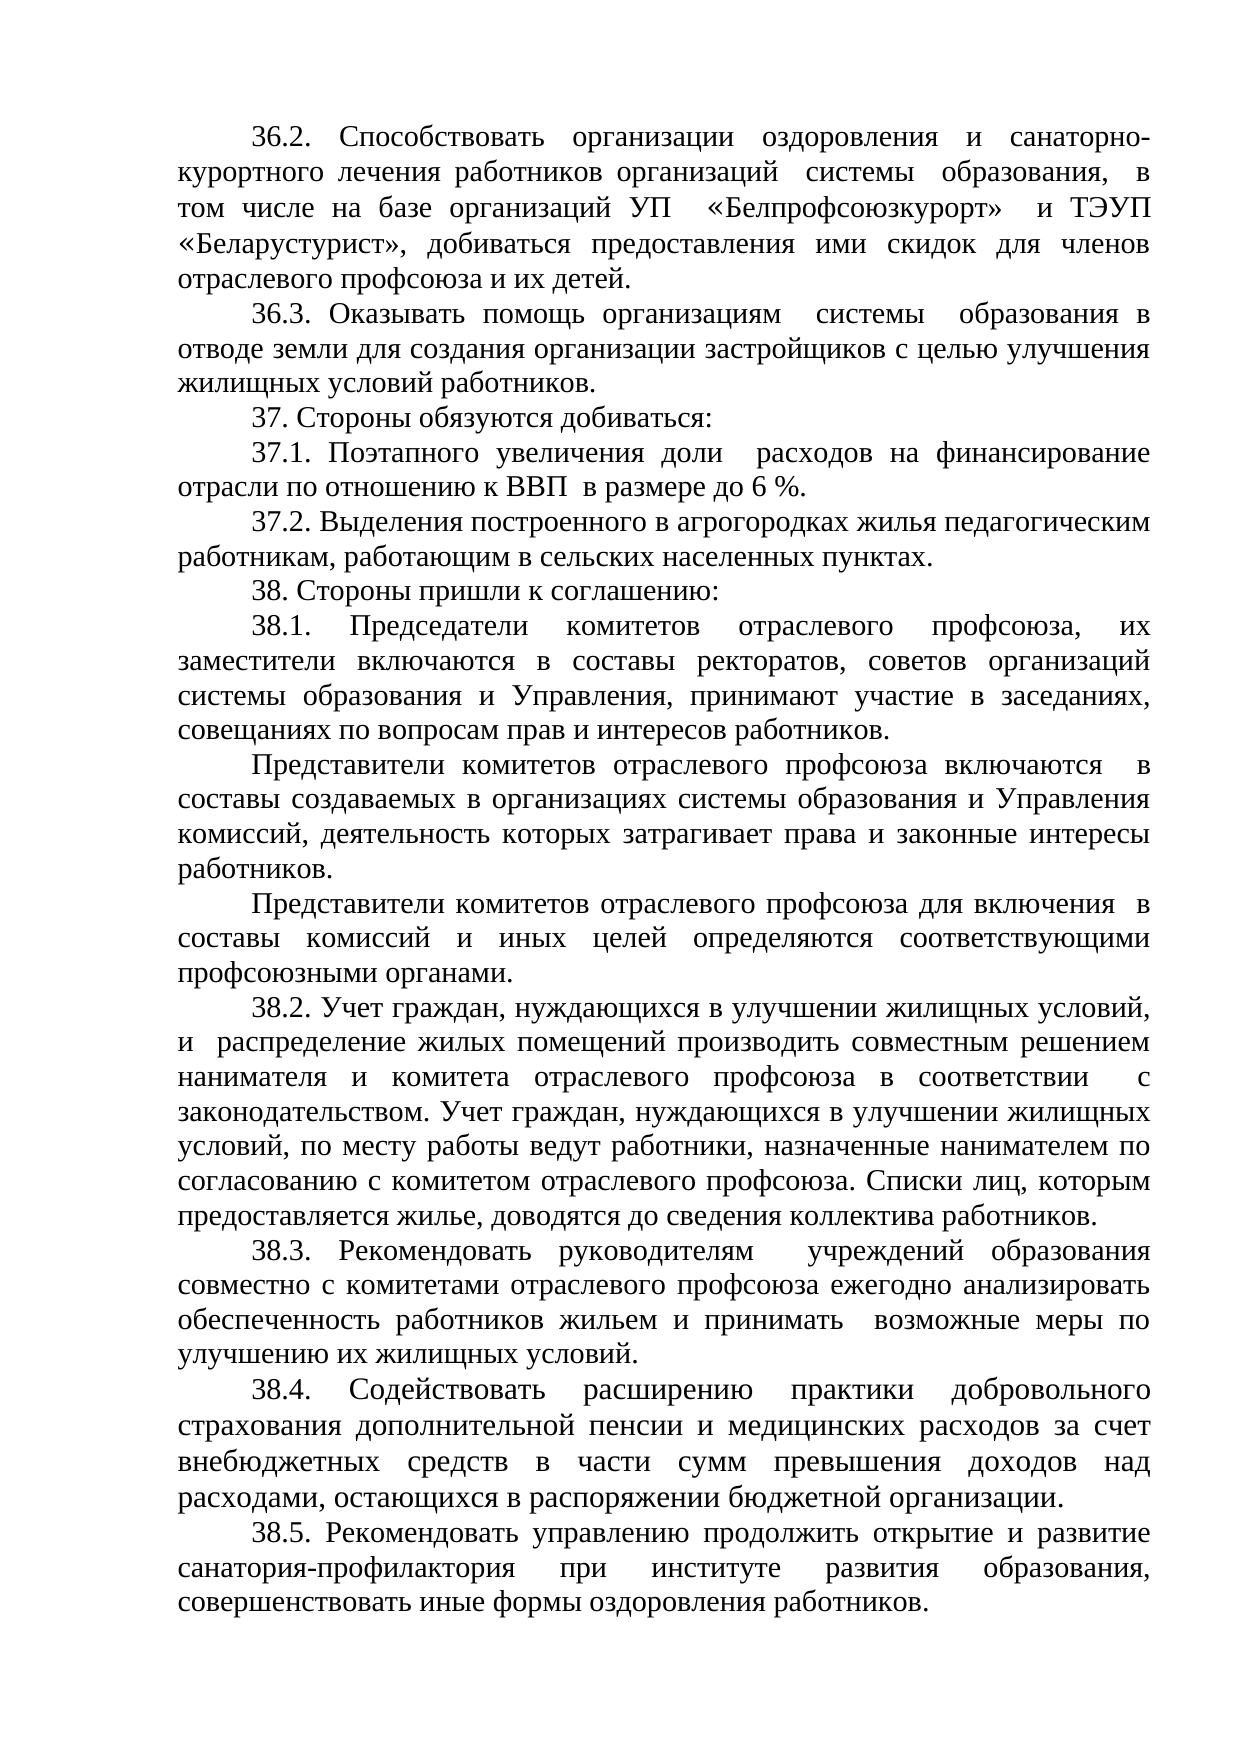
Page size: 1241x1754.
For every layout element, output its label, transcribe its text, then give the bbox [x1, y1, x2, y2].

text Представители комитетов отраслевого профсоюза включаются в составы создаваемых в организациях системы образования и Управления комиссий, деятельность которых затрагивает права и законные интересы работников. [177, 746, 1152, 885]
text 38.2. Учет граждан, нуждающихся в улучшении жилищных условий, и распределение жилых помещений производить совместным решением нанимателя и комитета отраслевого профсоюза в соответствии с законодательством. Учет граждан, нуждающихся в улучшении жилищных условий, по месту работы ведут работники, назначенные нанимателем по согласованию с комитетом отраслевого профсоюза. Списки лиц, которым предоставляется жилье, доводятся до сведения коллектива работников. [177, 989, 1152, 1232]
text 38. Стороны пришли к соглашению: [177, 573, 1152, 607]
text 37. Стороны обязуются добиваться: [177, 399, 1152, 434]
text 37.1. Поэтапного увеличения доли расходов на финансирование отрасли по отношению к ВВП в размере до 6 %. [177, 434, 1152, 503]
text 36.2. Способствовать организации оздоровления и санаторно-курортного лечения работников организаций системы образования, в том числе на базе организаций УП «Белпрофсоюзкурорт» и ТЭУП «Беларустурист», добиваться предоставления ими скидок для членов отраслевого профсоюза и их детей. [177, 118, 1152, 295]
text 38.5. Рекомендовать управлению продолжить открытие и развитие санатория-профилактория при институте развития образования, совершенствовать иные формы оздоровления работников. [177, 1514, 1152, 1618]
text 37.2. Выделения построенного в агрогородках жилья педагогическим работникам, работающим в сельских населенных пунктах. [177, 503, 1152, 573]
text 36.3. Оказывать помощь организациям системы образования в отводе земли для создания организации застройщиков с целью улучшения жилищных условий работников. [177, 295, 1152, 399]
text 38.3. Рекомендовать руководителям учреждений образования совместно с комитетами отраслевого профсоюза ежегодно анализировать обеспеченность работников жильем и принимать возможные меры по улучшению их жилищных условий. [177, 1232, 1152, 1370]
text 38.1. Председатели комитетов отраслевого профсоюза, их заместители включаются в составы ректоратов, советов организаций системы образования и Управления, принимают участие в заседаниях, совещаниях по вопросам прав и интересов работников. [177, 607, 1152, 746]
text Представители комитетов отраслевого профсоюза для включения в составы комиссий и иных целей определяются соответствующими профсоюзными органами. [177, 885, 1152, 989]
text 38.4. Содействовать расширению практики добровольного страхования дополнительной пенсии и медицинских расходов за счет внебюджетных средств в части сумм превышения доходов над расходами, остающихся в распоряжении бюджетной организации. [177, 1370, 1152, 1514]
